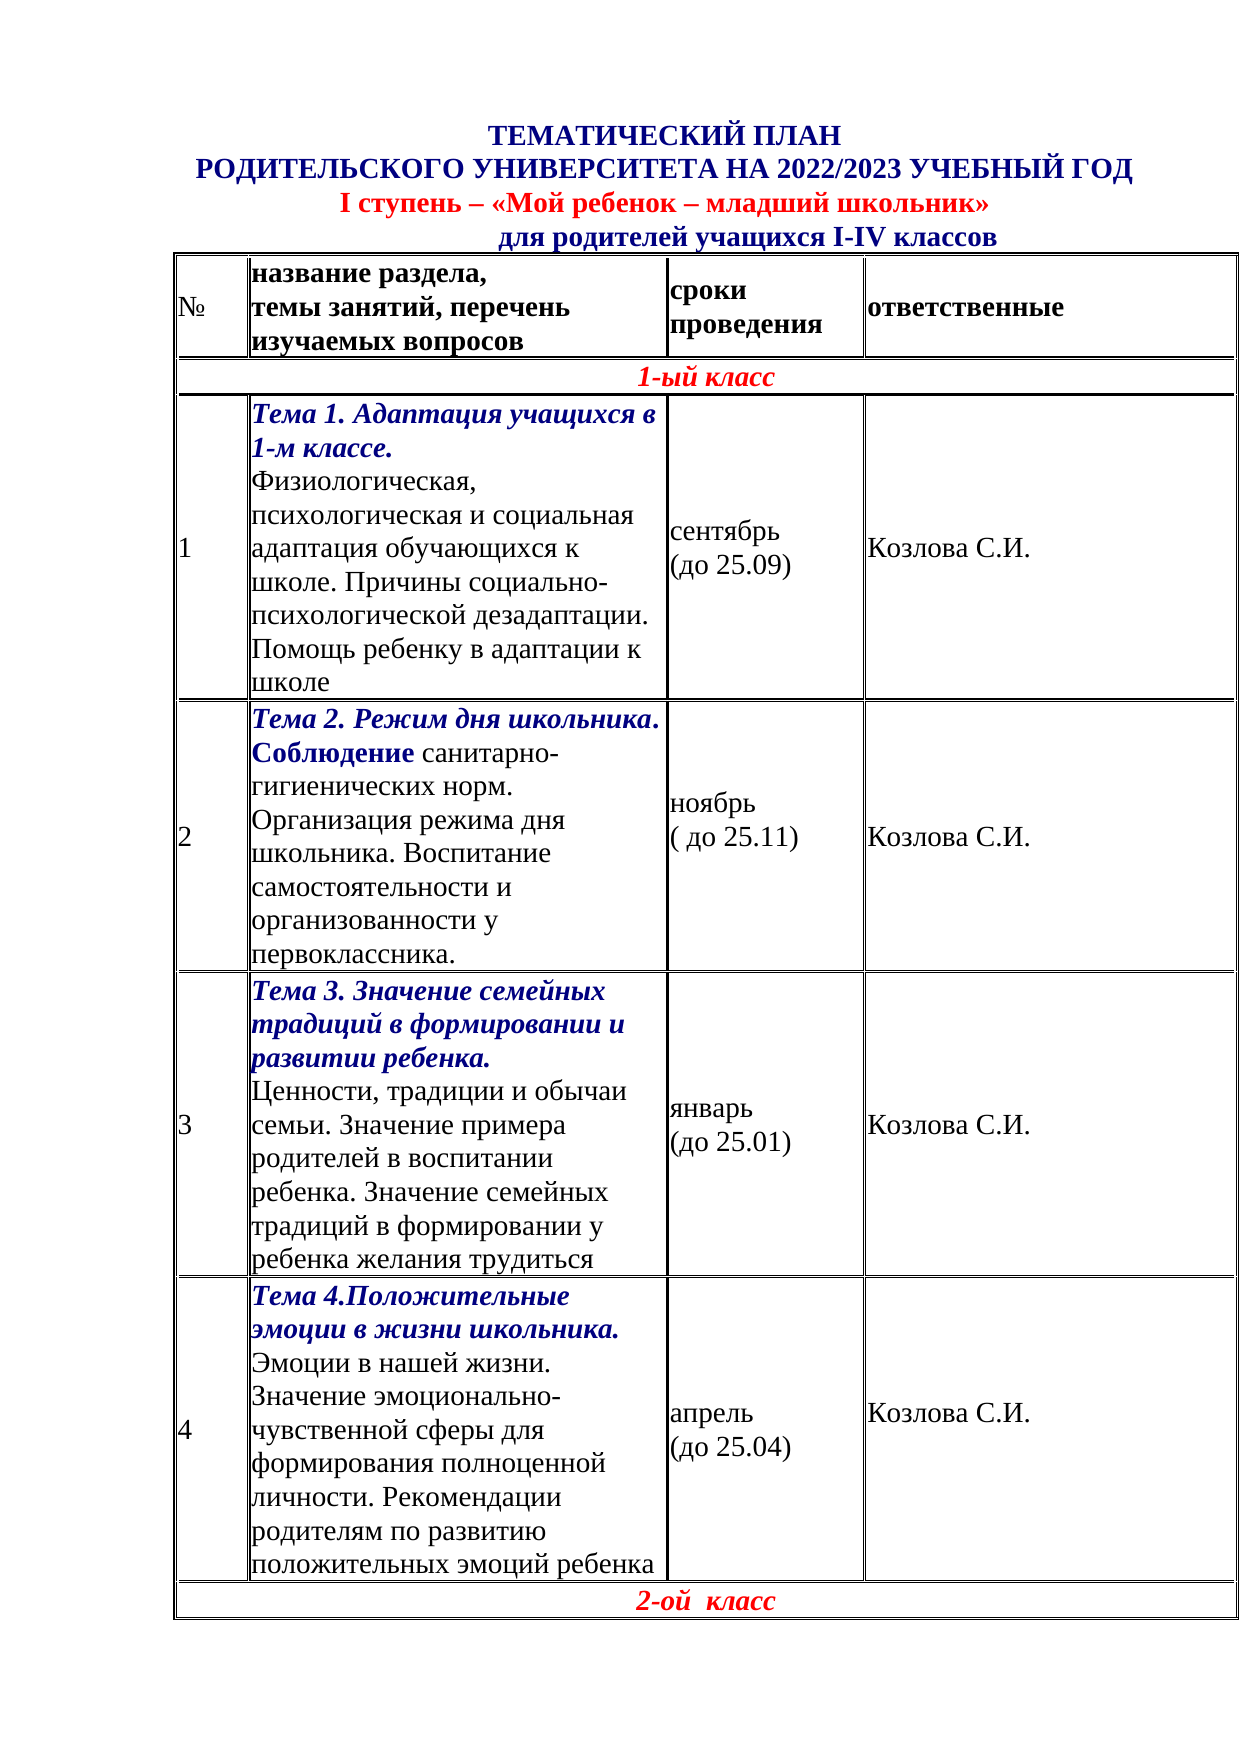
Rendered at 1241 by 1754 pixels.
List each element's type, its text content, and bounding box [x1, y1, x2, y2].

table_cell Тема 3. Значение семейных традиций в формировании и развитии ребенка. Ценности, традиции и обычаи семьи. Значение примера родителей в воспитании ребенка. Значение семейных традиций в формировании у ребенка желания трудиться [251, 973, 666, 1275]
text РОДИТЕЛЬСКОГО УНИВЕРСИТЕТА НА 2022/2023 УЧЕБНЫЙ ГОД [177, 152, 1152, 185]
table_cell 2 [177, 698, 247, 969]
table_cell ноябрь ( до 25.11) [669, 702, 863, 969]
table_cell 2-ой класс [175, 1580, 1237, 1617]
table_cell Тема 4.Положительные эмоции в жизни школьника. Эмоции в нашей жизни. Значение эмоционально-чувственной сферы для формирования полноценной личности. Рекомендации родителям по развитию положительных эмоций ребенка [251, 1278, 666, 1580]
table_cell Козлова С.И. [866, 393, 1237, 698]
table_cell Козлова С.И. [865, 1275, 1237, 1580]
table_cell Козлова С.И. [866, 970, 1236, 1275]
text для родителей учащихся I-IV классов [177, 219, 1152, 252]
text ТЕМАТИЧЕСКИЙ ПЛАН [177, 118, 1152, 152]
table_cell январь (до 25.01) [669, 973, 863, 1275]
table_cell Козлова С.И. [866, 698, 1236, 969]
table_cell Тема 2. Режим дня школьника. Соблюдение санитарно-гигиенических норм. Организация режима дня школьника. Воспитание самостоятельности и организованности у первоклассника. [251, 702, 666, 969]
table_header сроки проведения [667, 256, 865, 356]
table_cell апрель (до 25.04) [669, 1278, 863, 1580]
table_cell 1 [175, 393, 247, 698]
table_cell 4 [175, 1275, 249, 1580]
table_header № [177, 254, 249, 356]
table_header ответственные [865, 256, 1236, 356]
table_cell 3 [177, 970, 247, 1275]
table_header название раздела, темы занятий, перечень изучаемых вопросов [249, 256, 667, 356]
text I ступень – «Мой ребенок – младший школьник» [177, 185, 1152, 219]
table_cell Тема 1. Адаптация учащихся в 1-м классе. Физиологическая, психологическая и социальная адаптация обучающихся к школе. Причины социально-психологической дезадаптации. Помощь ребенку в адаптации к школе [251, 396, 666, 698]
table_cell 1-ый класс [177, 356, 1236, 393]
table_cell сентябрь (до 25.09) [669, 396, 863, 698]
